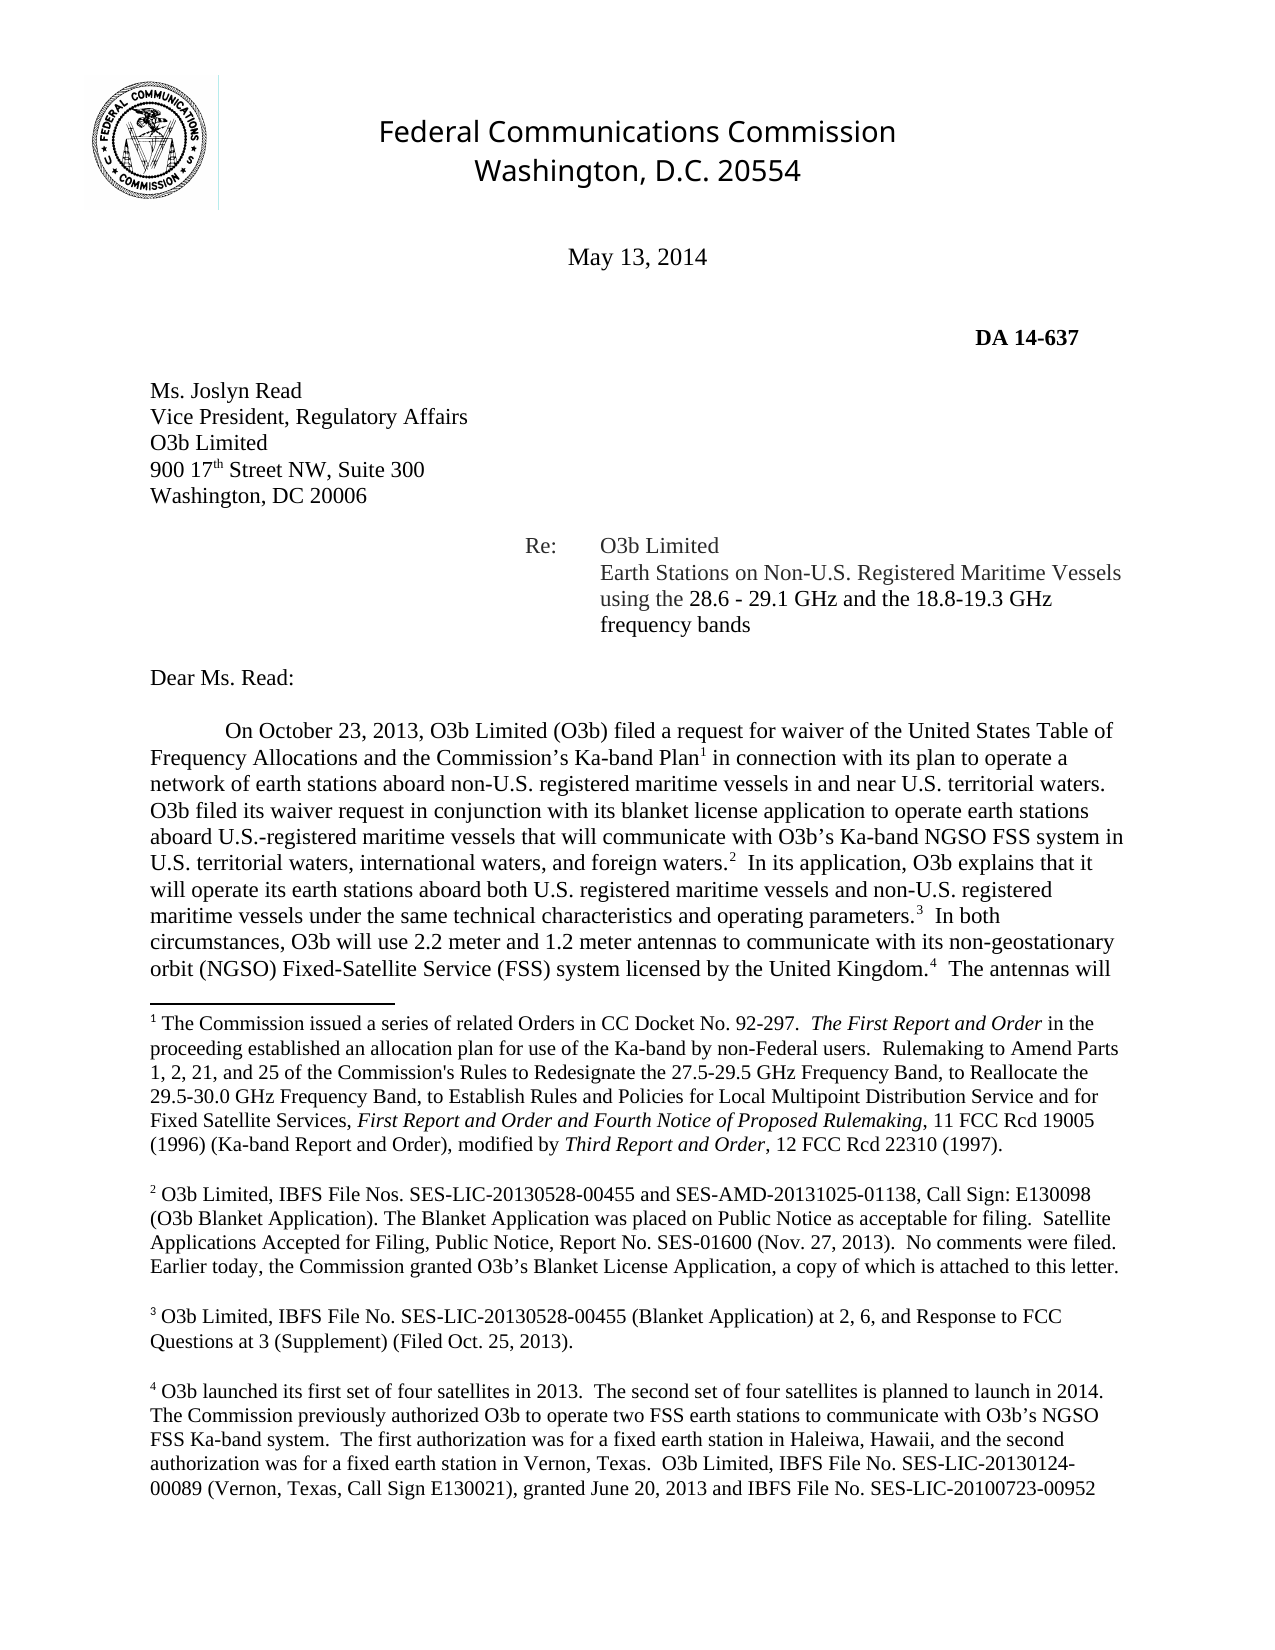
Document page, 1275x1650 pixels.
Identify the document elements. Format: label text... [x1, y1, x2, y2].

text Re: O3b Limited [450, 532, 1125, 559]
text On October 23, 2013, O3b Limited (O3b) filed a request for waiver of the United States Table of Frequency Allocations and the Commission’s Ka-band Plan in connection with its plan to operate a network of earth stations aboard non-U.S. registered maritime vessels in and near U.S. territorial waters. O3b filed its waiver request in conjunction with its blanket license application to operate earth stations aboard U.S.-registered maritime vessels that will communicate with O3b’s Ka-band NGSO FSS system in U.S. territorial waters, international waters, and foreign waters. In its application, O3b explains that it will operate its earth stations aboard both U.S. registered maritime vessels and non-U.S. registered maritime vessels under the same technical characteristics and operating parameters. In both circumstances, O3b will use 2.2 meter and 1.2 meter antennas to communicate with its non-geostationary orbit (NGSO) Fixed-Satellite Service (FSS) system licensed by the United Kingdom. The antennas will transmit in the 28.6-29.1 GHz frequency band and receive in the 18.8-19.3 GHz frequency band and the same models of antennas will be installed on the U.S.-registered vessels and the non-U.S. registered vessels. O3b indicates that its operations aboard non-U.S.-registered vessels will be pursuant to an authorization from the country of registry of the respective maritime vessel. [150, 718, 1125, 981]
text Washington, DC 20006 [150, 482, 1125, 508]
text 900 17th Street NW, Suite 300 [150, 456, 1125, 482]
picture [83, 75, 219, 210]
text Ms. Joslyn Read [150, 377, 1125, 403]
text Dear Ms. Read: [150, 664, 1125, 691]
text Vice President, Regulatory Affairs [150, 403, 1125, 429]
text DA 14-637 [150, 324, 1125, 350]
text Earth Stations on Non-U.S. Registered Maritime Vessels using the 28.6 - 29.1 GHz and the 18.8-19.3 GHz frequency bands [600, 559, 1125, 638]
text O3b Limited [150, 429, 1125, 456]
